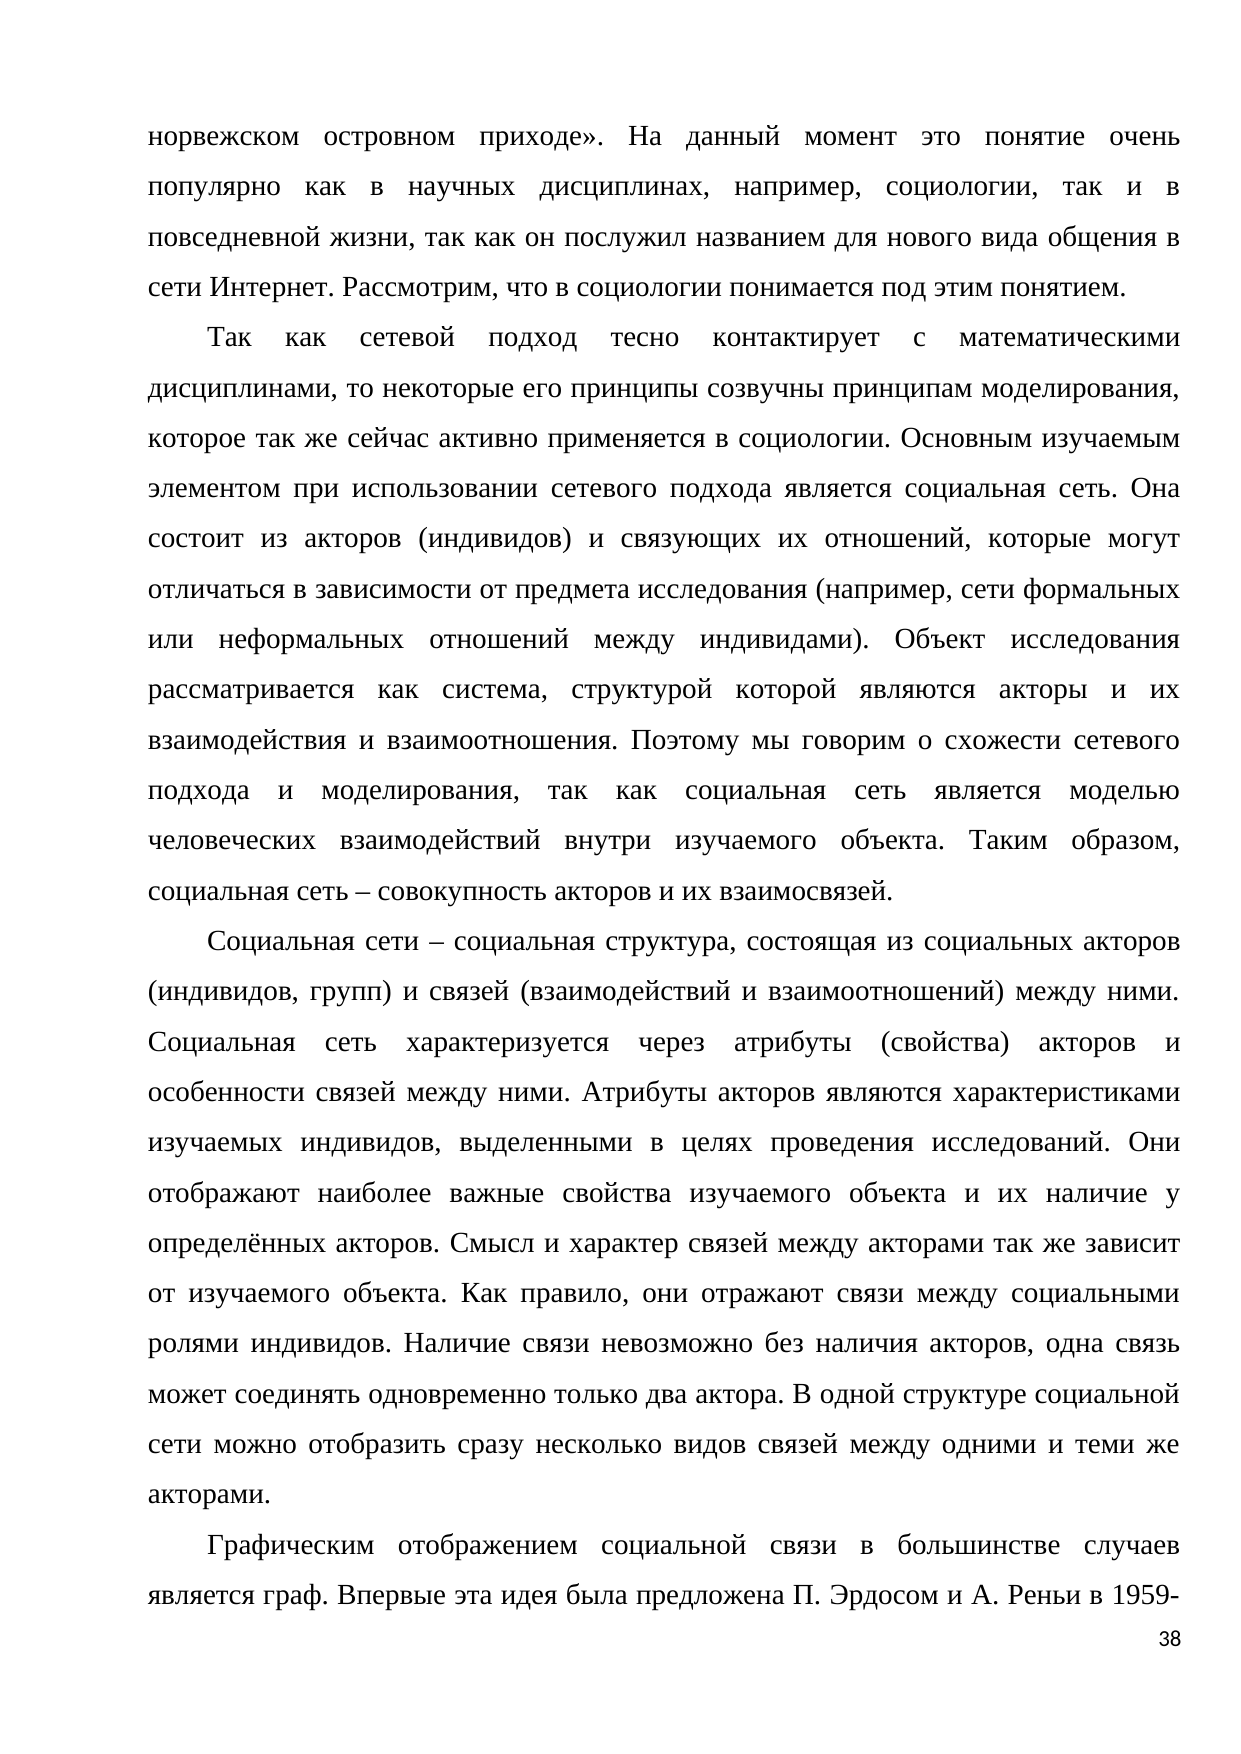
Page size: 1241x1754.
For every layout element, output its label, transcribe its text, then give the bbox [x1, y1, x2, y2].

text Так как сетевой подход тесно контактирует с математическими дисциплинами, то некоторые его принципы созвучны принципам моделирования, которое так же сейчас активно применяется в социологии. Основным изучаемым элементом при использовании сетевого подхода является социальная сеть. Она состоит из акторов (индивидов) и связующих их отношений, которые могут отличаться в зависимости от предмета исследования (например, сети формальных или неформальных отношений между индивидами). Объект исследования рассматривается как система, структурой которой являются акторы и их взаимодействия и взаимоотношения. Поэтому мы говорим о схожести сетевого подхода и моделирования, так как социальная сеть является моделью человеческих взаимодействий внутри изучаемого объекта. Таким образом, социальная сеть – совокупность акторов и их взаимосвязей. [148, 319, 1181, 906]
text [148, 1527, 1181, 1611]
text Социальная сети – социальная структура, состоящая из социальных акторов (индивидов, групп) и связей (взаимодействий и взаимоотношений) между ними. Социальная сеть характеризуется через атрибуты (свойства) акторов и особенности связей между ними. Атрибуты акторов являются характеристиками изучаемых индивидов, выделенными в целях проведения исследований. Они отображают наиболее важные свойства изучаемого объекта и их наличие у определённых акторов. Смысл и характер связей между акторами так же зависит от изучаемого объекта. Как правило, они отражают связи между социальными ролями индивидов. Наличие связи невозможно без наличия акторов, одна связь может соединять одновременно только два актора. В одной структуре социальной сети можно отобразить сразу несколько видов связей между одними и теми же акторами. [148, 923, 1181, 1510]
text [148, 118, 1181, 303]
